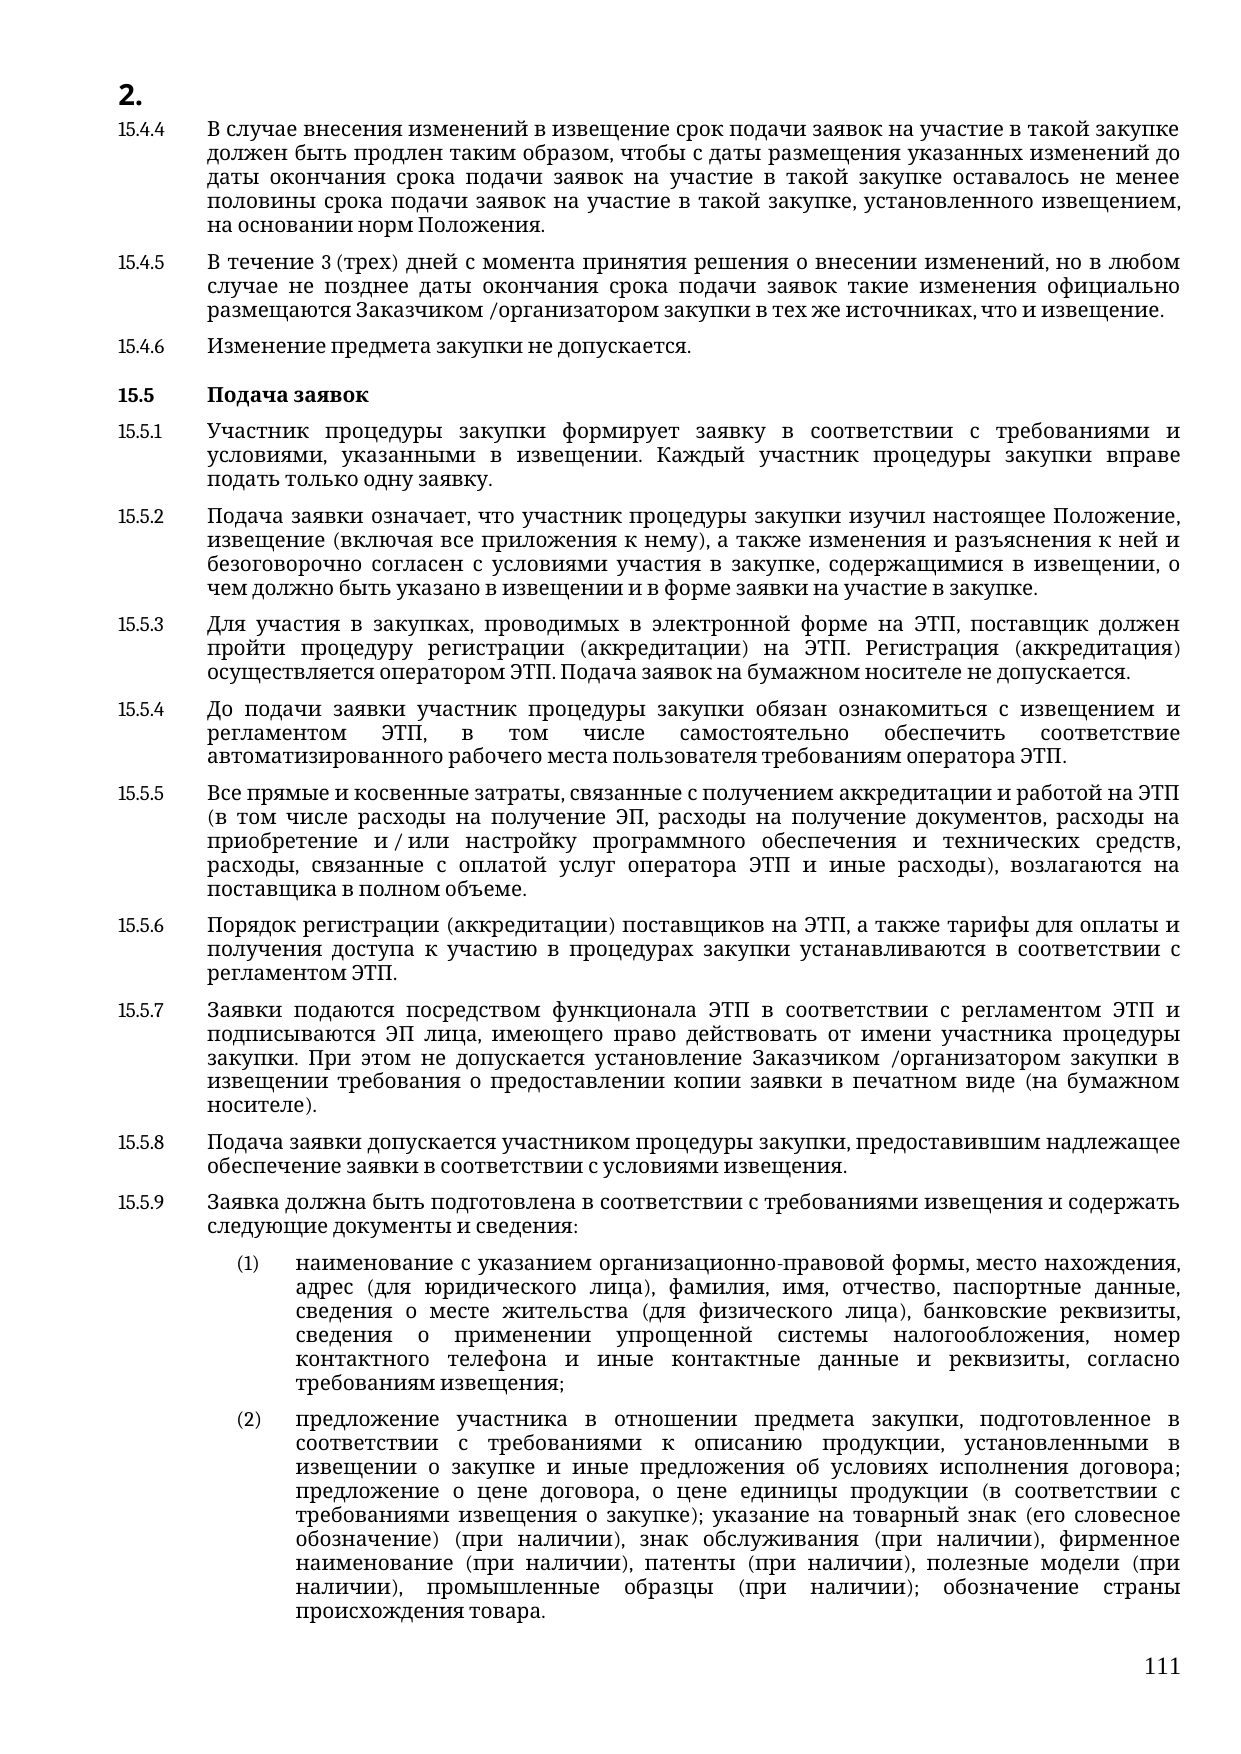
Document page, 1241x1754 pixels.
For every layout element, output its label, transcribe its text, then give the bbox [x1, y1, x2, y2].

list В случае внесения изменений в извещение срок подачи заявок на участие в такой закупке должен быть продлен таким образом, чтобы с даты размещения указанных изменений до даты окончания срока подачи заявок на участие в такой закупке оставалось не менее половины срока подачи заявок на участие в такой закупке, установленного извещением, на основании норм Положения. [118, 118, 1181, 238]
list В течение 3 (трех) дней с момента принятия решения о внесении изменений, но в любом случае не позднее даты окончания срока подачи заявок такие изменения официально размещаются Заказчиком /организатором закупки в тех же источниках, что и извещение. [118, 250, 1181, 322]
list Подача заявки допускается участником процедуры закупки, предоставившим надлежащее обеспечение заявки в соответствии с условиями извещения. [118, 1131, 1181, 1178]
list Порядок регистрации (аккредитации) поставщиков на ЭТП, а также тарифы для оплаты и получения доступа к участию в процедурах закупки устанавливаются в соответствии с регламентом ЭТП. [118, 914, 1181, 986]
list Изменение предмета закупки не допускается. [118, 335, 1181, 359]
list Заявка должна быть подготовлена в соответствии с требованиями извещения и содержать следующие документы и сведения: [118, 1191, 1181, 1239]
list наименование с указанием организационно-правовой формы, место нахождения, адрес (для юридического лица), фамилия, имя, отчество, паспортные данные, сведения о месте жительства (для физического лица), банковские реквизиты, сведения о применении упрощенной системы налогообложения, номер контактного телефона и иные контактные данные и реквизиты, согласно требованиям извещения; [236, 1251, 1181, 1395]
list Все прямые и косвенные затраты, связанные с получением аккредитации и работой на ЭТП (в том числе расходы на получение ЭП, расходы на получение документов, расходы на приобретение и / или настройку программного обеспечения и технических средств, расходы, связанные с оплатой услуг оператора ЭТП и иные расходы), возлагаются на поставщика в полном объеме. [118, 782, 1181, 901]
list Подача заявок [118, 384, 1181, 408]
list Участник процедуры закупки формирует заявку в соответствии с требованиями и условиями, указанными в извещении. Каждый участник процедуры закупки вправе подать только одну заявку. [118, 420, 1181, 492]
list Подача заявки означает, что участник процедуры закупки изучил настоящее Положение, извещение (включая все приложения к нему), а также изменения и разъяснения к ней и безоговорочно согласен с условиями участия в закупке, содержащимися в извещении, о чем должно быть указано в извещении и в форме заявки на участие в закупке. [118, 504, 1181, 600]
list предложение участника в отношении предмета закупки, подготовленное в соответствии с требованиями к описанию продукции, установленными в извещении о закупке и иные предложения об условиях исполнения договора; предложение о цене договора, о цене единицы продукции (в соответствии с требованиями извещения о закупке); указание на товарный знак (его словесное обозначение) (при наличии), знак обслуживания (при наличии), фирменное наименование (при наличии), патенты (при наличии), полезные модели (при наличии), промышленные образцы (при наличии); обозначение страны происхождения товара. [236, 1408, 1181, 1623]
list Заявки подаются посредством функционала ЭТП в соответствии с регламентом ЭТП и подписываются ЭП лица, имеющего право действовать от имени участника процедуры закупки. При этом не допускается установление Заказчиком /организатором закупки в извещении требования о предоставлении копии заявки в печатном виде (на бумажном носителе). [118, 998, 1181, 1118]
list До подачи заявки участник процедуры закупки обязан ознакомиться с извещением и регламентом ЭТП, в том числе самостоятельно обеспечить соответствие автоматизированного рабочего места пользователя требованиям оператора ЭТП. [118, 697, 1181, 769]
list Для участия в закупках, проводимых в электронной форме на ЭТП, поставщик должен пройти процедуру регистрации (аккредитации) на ЭТП. Регистрация (аккредитация) осуществляется оператором ЭТП. Подача заявок на бумажном носителе не допускается. [118, 613, 1181, 685]
